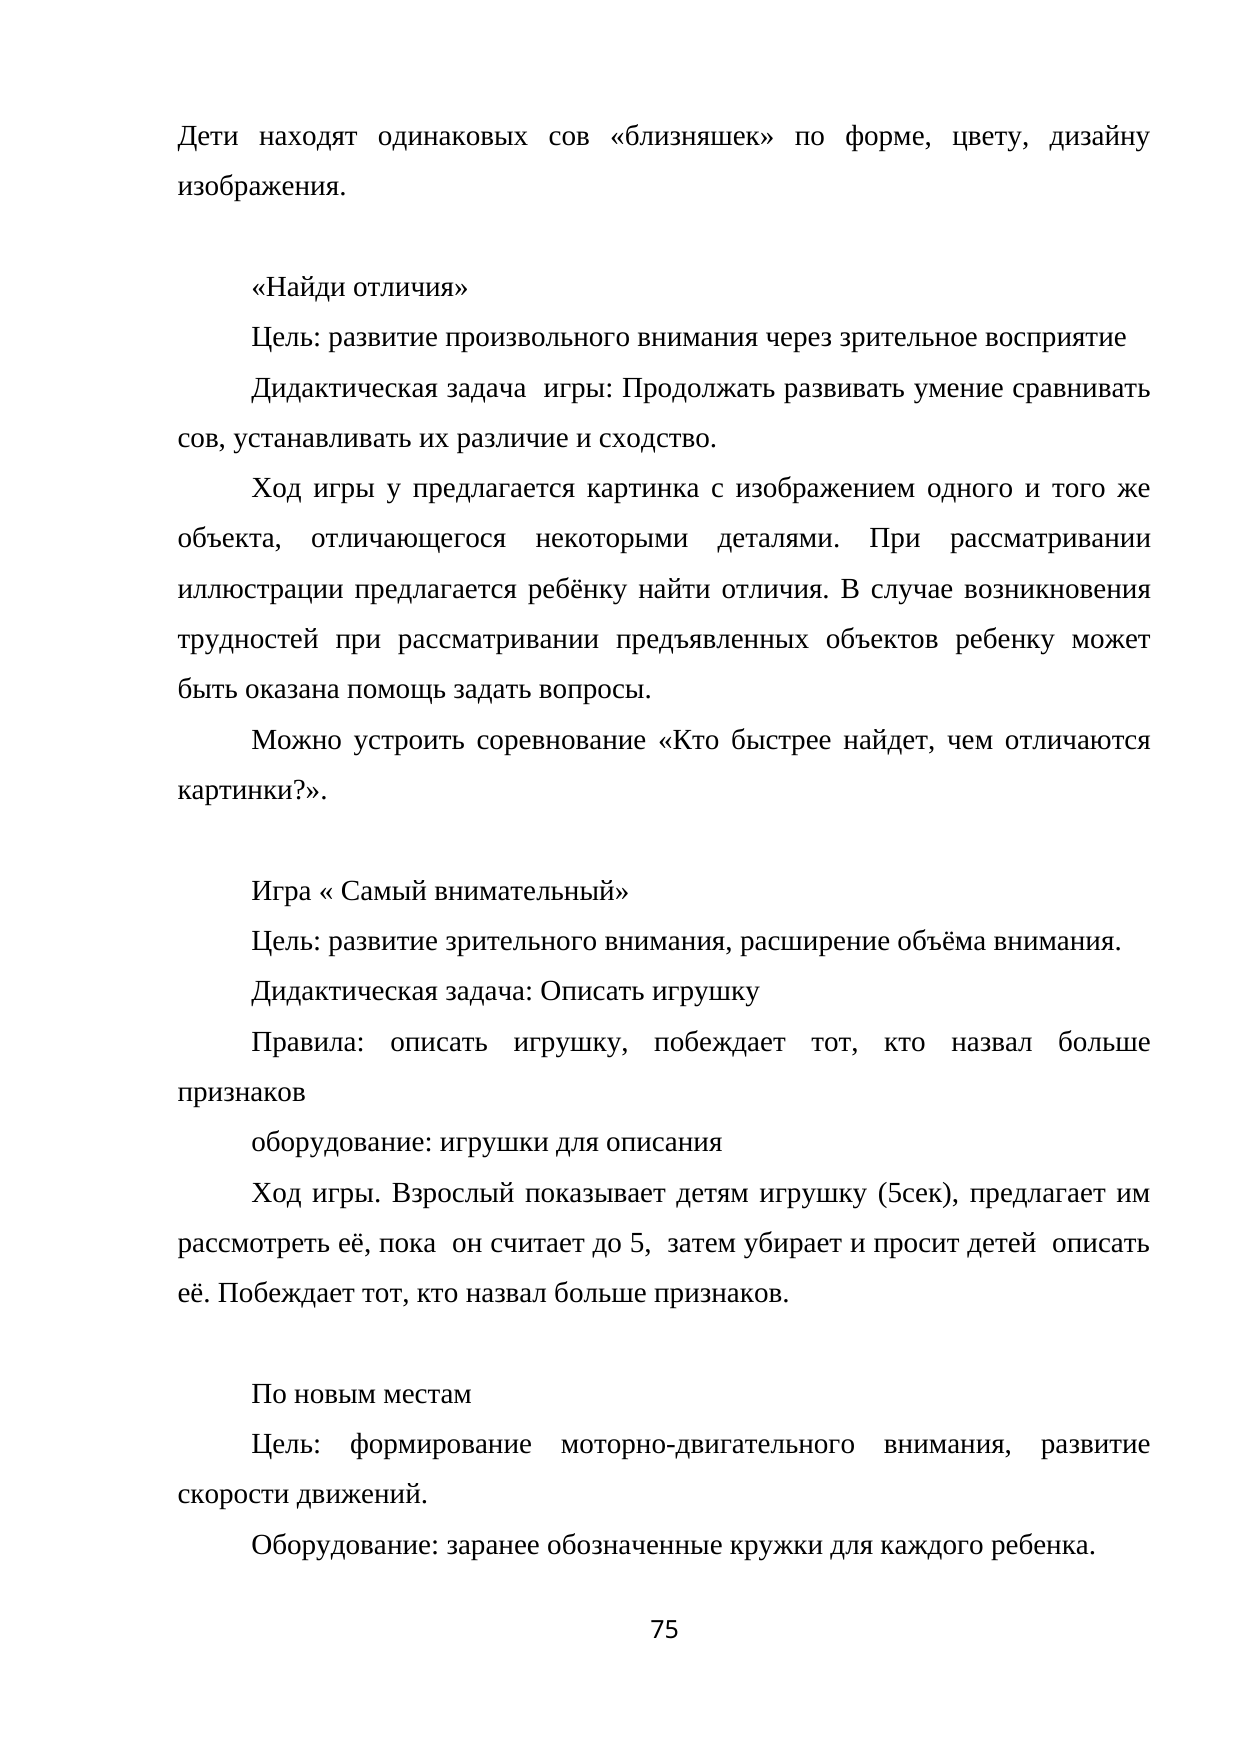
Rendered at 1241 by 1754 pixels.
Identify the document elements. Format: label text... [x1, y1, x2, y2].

text Правила: описать игрушку, побеждает тот, кто назвал больше признаков [177, 1024, 1152, 1108]
text Дидактическая задача игры: Продолжать развивать умение сравнивать сов, устанавливать их различие и сходство. [177, 370, 1152, 453]
text Можно устроить соревнование «Кто быстрее найдет, чем отличаются картинки?». [177, 722, 1152, 806]
text Игра « Самый внимательный» [177, 873, 1152, 906]
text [177, 118, 1152, 202]
text Цель: формирование моторно-двигательного внимания, развитие скорости движений. [177, 1426, 1152, 1510]
text Ход игры у предлагается картинка с изображением одного и того же объекта, отличающегося некоторыми деталями. При рассматривании иллюстрации предлагается ребёнку найти отличия. В случае возникновения трудностей при рассматривании предъявленных объектов ребенку может быть оказана помощь задать вопросы. [177, 470, 1152, 705]
text «Найди отличия» [177, 269, 1152, 303]
text Цель: развитие произвольного внимания через зрительное восприятие [177, 319, 1152, 353]
text Дидактическая задача: Описать игрушку [177, 973, 1152, 1007]
text оборудование: игрушки для описания [177, 1124, 1152, 1158]
text По новым местам [177, 1376, 1152, 1409]
text Цель: развитие зрительного внимания, расширение объёма внимания. [177, 923, 1152, 957]
text Ход игры. Взрослый показывает детям игрушку (5сек), предлагает им рассмотреть её, пока он считает до 5, затем убирает и просит детей описать её. Побеждает тот, кто назвал больше признаков. [177, 1175, 1152, 1309]
text Оборудование: заранее обозначенные кружки для каждого ребенка. [177, 1527, 1152, 1560]
